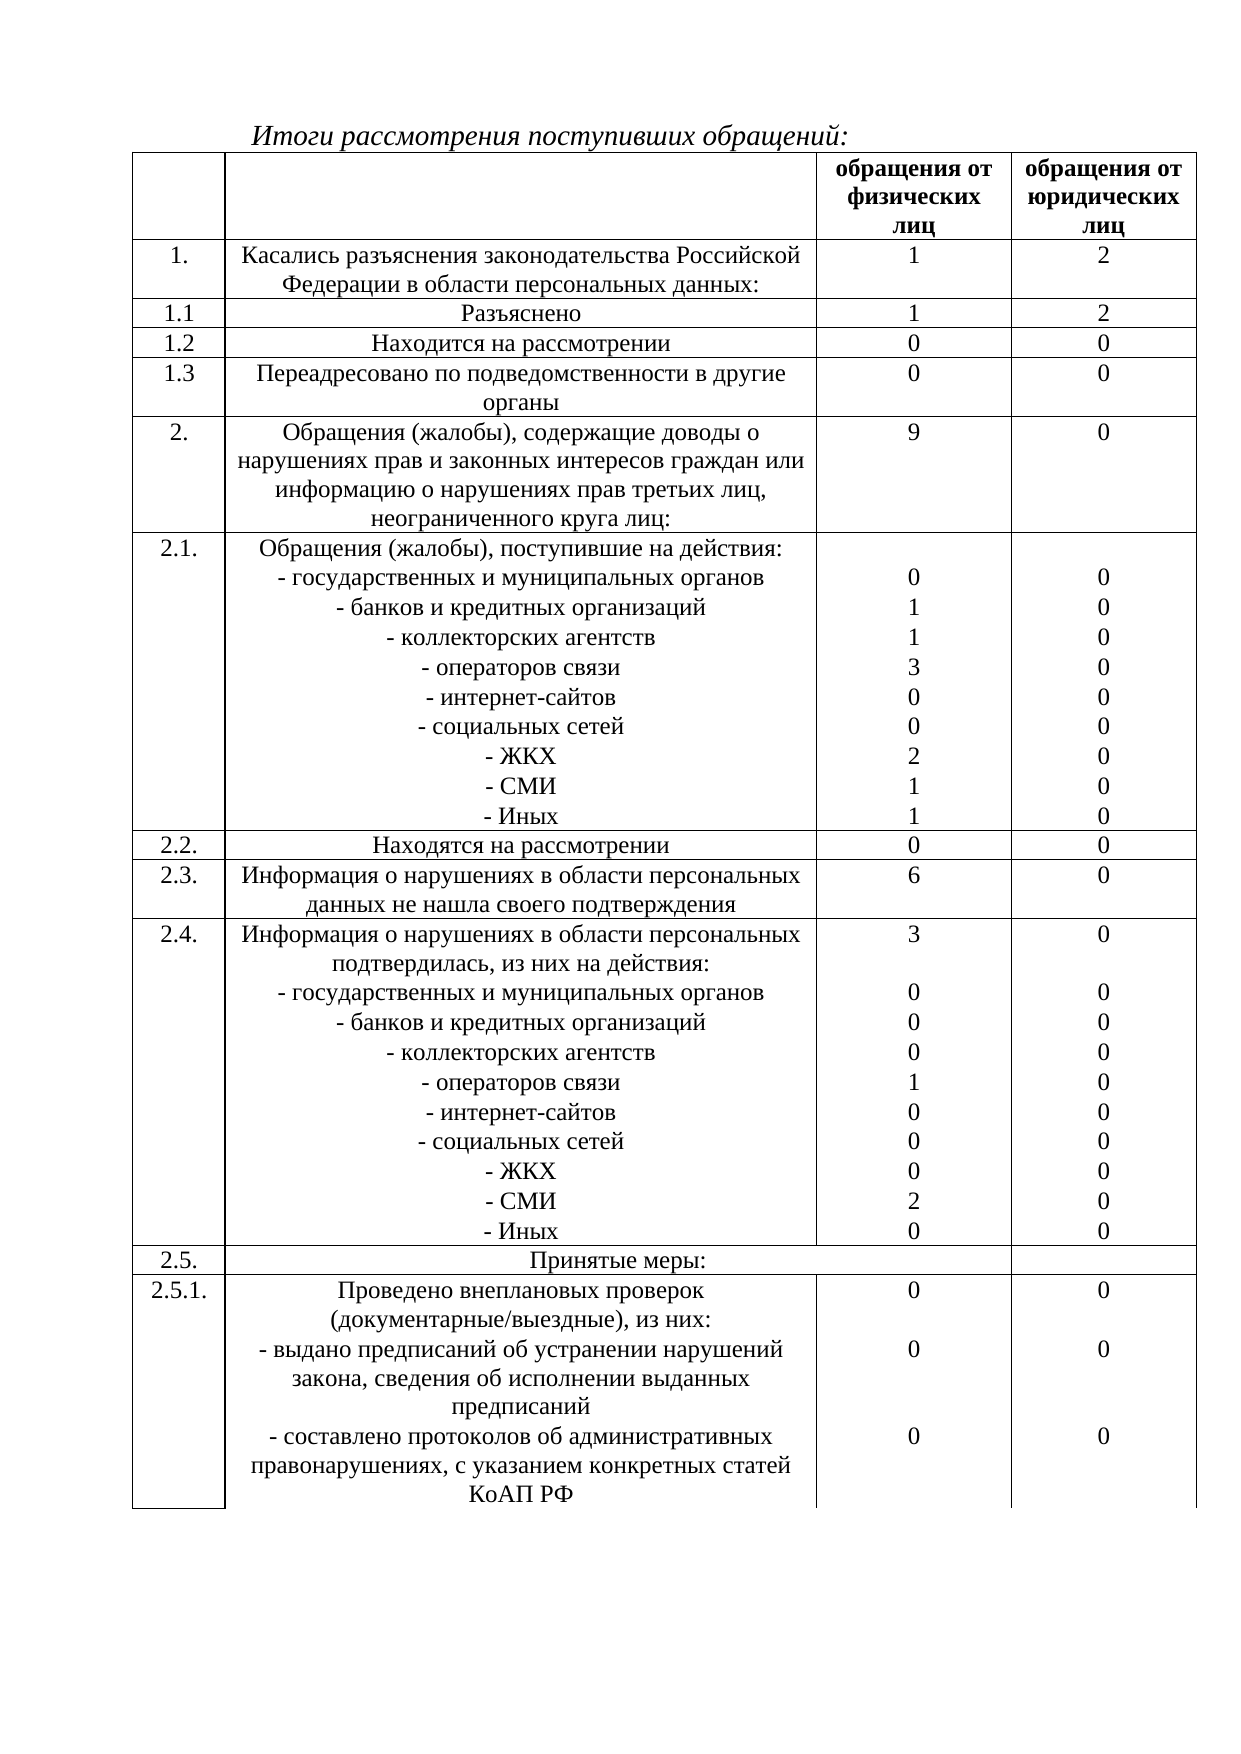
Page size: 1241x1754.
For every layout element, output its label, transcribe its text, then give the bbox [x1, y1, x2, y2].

table_cell Информация о нарушениях в области персональных данных не нашла своего подтверждения [226, 860, 816, 918]
table_cell Находятся на рассмотрении [226, 831, 816, 859]
table_cell - социальных сетей [226, 710, 816, 740]
table_cell 0 [1012, 1215, 1196, 1244]
table_cell 0 [817, 1006, 1011, 1036]
table_cell - интернет-сайтов [226, 1096, 816, 1125]
table_cell 1 [817, 1066, 1011, 1096]
table_cell - государственных и муниципальных органов [226, 561, 816, 591]
table_cell 2. [133, 417, 224, 532]
table_cell 1 [817, 299, 1011, 327]
table_cell 0 [817, 1333, 1011, 1420]
table_cell 0 [1012, 976, 1196, 1006]
table_cell 0 [817, 1420, 1011, 1507]
table_cell 2 [1012, 299, 1196, 327]
table_cell 0 [1012, 740, 1196, 770]
table_cell 3 [817, 651, 1011, 681]
table_cell 0 [1012, 328, 1196, 357]
table_cell 1 [817, 800, 1011, 829]
table_cell 0 [1012, 860, 1196, 918]
table_cell - выдано предписаний об устранении нарушений закона, сведения об исполнении выданных предписаний [226, 1333, 816, 1420]
table_cell 0 [1012, 1096, 1196, 1125]
table_cell Разъяснено [226, 299, 816, 327]
table_cell 2 [1012, 240, 1196, 297]
table_cell - интернет-сайтов [226, 681, 816, 710]
table_cell 0 [1012, 710, 1196, 740]
table_cell 2.5. [133, 1246, 224, 1274]
table_cell 0 [1012, 1420, 1196, 1507]
table_cell 0 [1012, 651, 1196, 681]
table_cell 2.3. [133, 860, 224, 918]
table_cell - операторов связи [226, 1066, 816, 1096]
table_cell 2 [817, 1185, 1011, 1215]
table_cell 0 [1012, 831, 1196, 859]
table_cell 2.1. [133, 533, 224, 829]
table_cell 0 [1012, 1185, 1196, 1215]
table_cell 0 [1012, 800, 1196, 829]
table_cell 0 [817, 358, 1011, 416]
table_header обращения от физических лиц [817, 153, 1011, 239]
table_cell 0 [817, 328, 1011, 357]
table_cell Переадресовано по подведомственности в другие органы [226, 358, 816, 416]
table_cell - банков и кредитных организаций [226, 591, 816, 621]
table_cell 0 [1012, 1155, 1196, 1185]
table_cell - коллекторских агентств [226, 621, 816, 651]
table_cell 0 [1012, 561, 1196, 591]
table_cell 6 [817, 860, 1011, 918]
table_cell - СМИ [226, 770, 816, 800]
table_cell 1 [817, 591, 1011, 621]
table_cell Принятые меры: [226, 1246, 1011, 1274]
table_cell - операторов связи [226, 651, 816, 681]
table_cell 3 [817, 919, 1011, 976]
table_cell - Иных [226, 800, 816, 829]
table_cell 1 [817, 240, 1011, 297]
table_cell 0 [1012, 1333, 1196, 1420]
table_cell 0 [1012, 591, 1196, 621]
table_cell - ЖКХ [226, 740, 816, 770]
table_cell 0 [817, 976, 1011, 1006]
table_cell 0 [817, 831, 1011, 859]
table_cell 0 [817, 1275, 1011, 1333]
table_cell 0 [817, 1125, 1011, 1155]
table_cell 0 [1012, 621, 1196, 651]
table_cell 0 [1012, 919, 1196, 976]
table_cell 2.5.1. [133, 1275, 224, 1507]
table_cell 0 [817, 1155, 1011, 1185]
subtitle Итоги рассмотрения поступивших обращений: [177, 118, 1152, 152]
table_cell 1 [817, 621, 1011, 651]
table_cell 1.1 [133, 299, 224, 327]
table_cell 0 [1012, 1275, 1196, 1333]
table_cell 2 [817, 740, 1011, 770]
table_cell 0 [1012, 417, 1196, 532]
table_header [226, 153, 816, 239]
table_cell 9 [817, 417, 1011, 532]
table_cell 0 [1012, 1036, 1196, 1066]
table_header обращения от юридических лиц [1012, 153, 1196, 239]
table_cell [817, 533, 1011, 561]
table_cell 0 [817, 1215, 1011, 1244]
table_cell 0 [1012, 770, 1196, 800]
table_cell 1. [133, 240, 224, 297]
table_cell 2.4. [133, 919, 224, 1244]
table_cell 2.2. [133, 831, 224, 859]
table_cell - Иных [226, 1215, 816, 1244]
table_cell Находится на рассмотрении [226, 328, 816, 357]
table_cell [1012, 1246, 1196, 1274]
table_cell Касались разъяснения законодательства Российской Федерации в области персональных данных: [226, 240, 816, 297]
table_cell 1.3 [133, 358, 224, 416]
table_cell 0 [817, 1036, 1011, 1066]
table_cell 0 [1012, 1006, 1196, 1036]
table_cell 0 [1012, 1125, 1196, 1155]
table_cell - государственных и муниципальных органов [226, 976, 816, 1006]
table_cell [1012, 533, 1196, 561]
table_cell - банков и кредитных организаций [226, 1006, 816, 1036]
table_cell Проведено внеплановых проверок (документарные/выездные), из них: [226, 1275, 816, 1333]
table_header [133, 153, 224, 239]
table_cell 0 [1012, 1066, 1196, 1096]
table_cell Обращения (жалобы), поступившие на действия: [226, 533, 816, 561]
table_cell - СМИ [226, 1185, 816, 1215]
table_cell 1 [817, 770, 1011, 800]
table_cell 0 [1012, 681, 1196, 710]
table_cell Информация о нарушениях в области персональных подтвердилась, из них на действия: [226, 919, 816, 976]
table_cell 0 [1012, 358, 1196, 416]
table_cell - составлено протоколов об административных правонарушениях, с указанием конкретных статей КоАП РФ [226, 1420, 816, 1507]
table_cell - ЖКХ [226, 1155, 816, 1185]
table_cell - коллекторских агентств [226, 1036, 816, 1066]
table_cell 0 [817, 561, 1011, 591]
table_cell 0 [817, 710, 1011, 740]
table_cell 1.2 [133, 328, 224, 357]
table_cell Обращения (жалобы), содержащие доводы о нарушениях прав и законных интересов граждан или информацию о нарушениях прав третьих лиц, неограниченного круга лиц: [226, 417, 816, 532]
table_cell 0 [817, 681, 1011, 710]
table_cell 0 [817, 1096, 1011, 1125]
table_cell - социальных сетей [226, 1125, 816, 1155]
